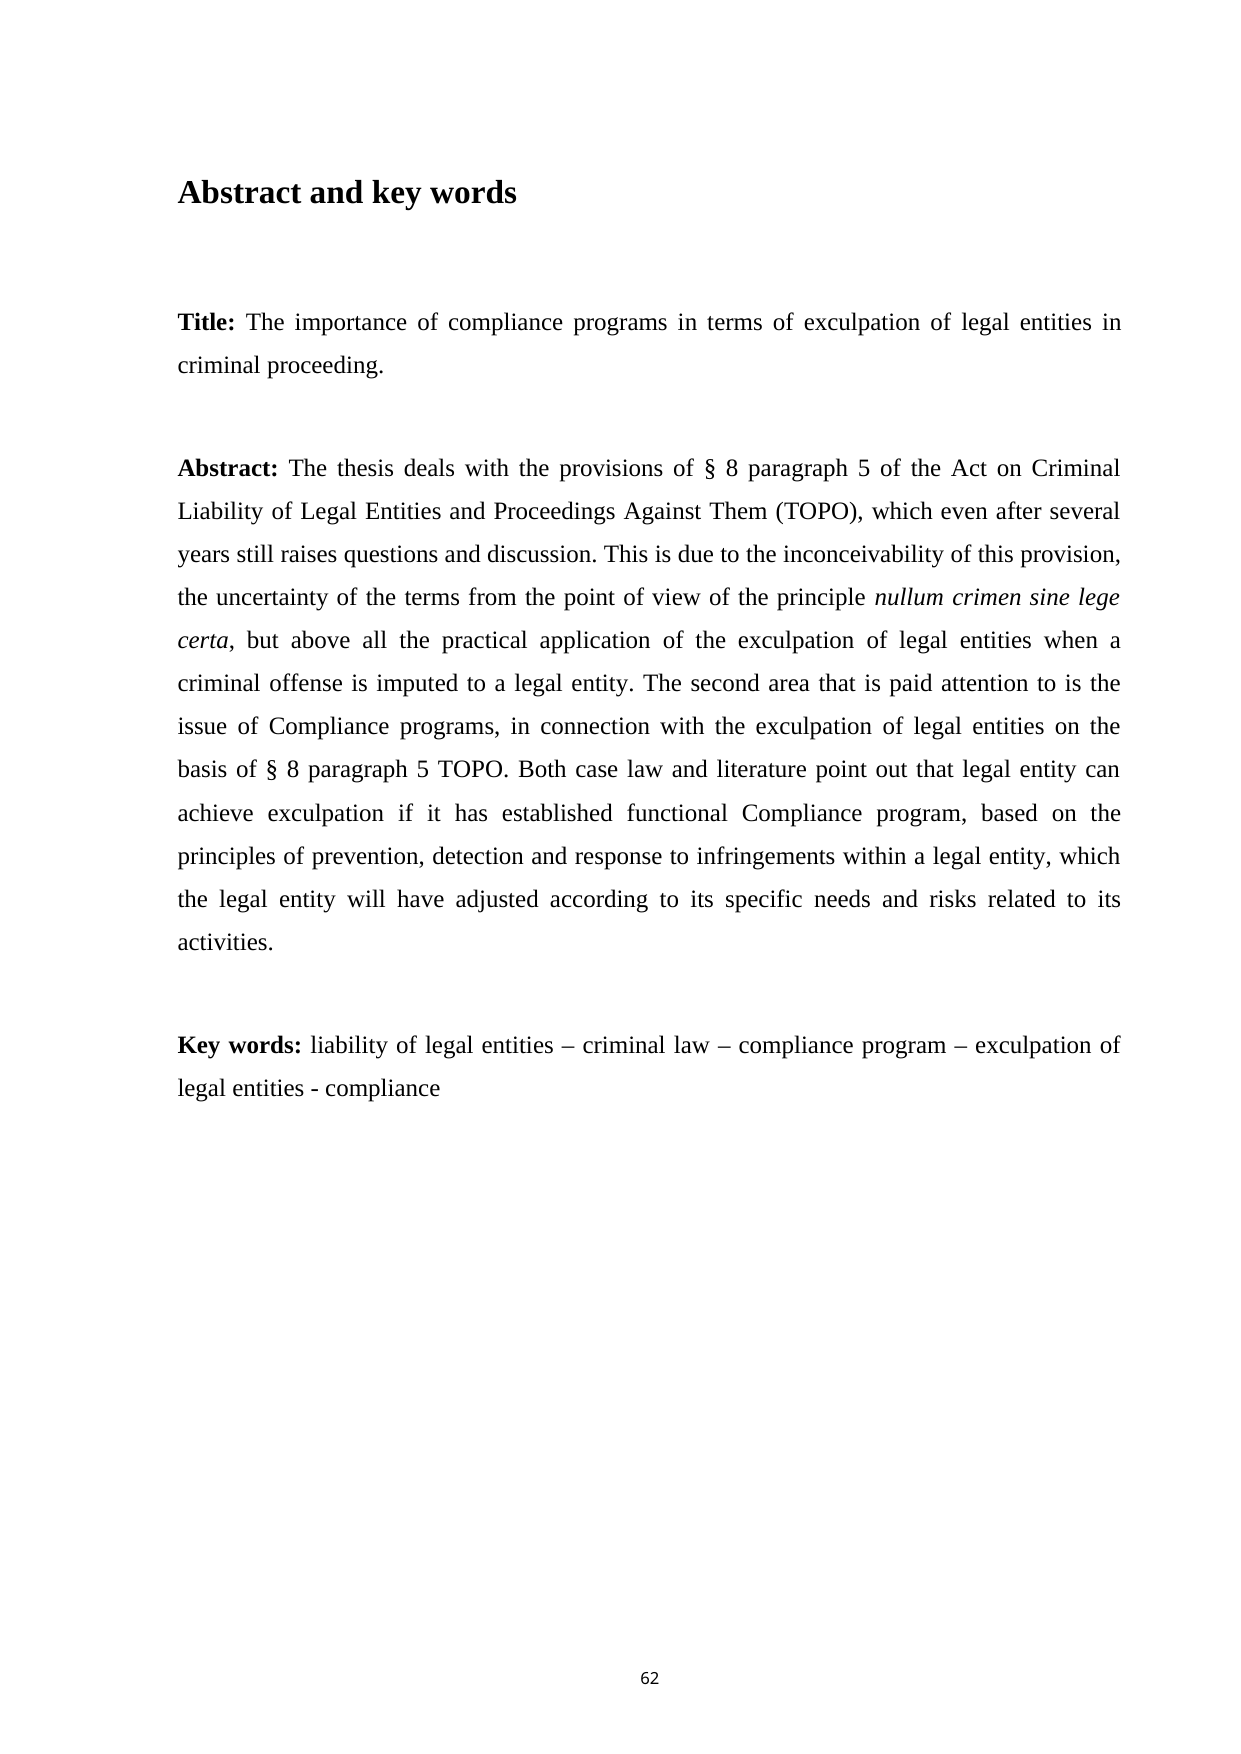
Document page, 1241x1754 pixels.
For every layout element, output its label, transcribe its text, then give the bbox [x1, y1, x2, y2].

text Abstract: The thesis deals with the provisions of § 8 paragraph 5 of the Act on Criminal Liability of Legal Entities and Proceedings Against Them (TOPO), which even after several years still raises questions and discussion. This is due to the inconceivability of this provision, the uncertainty of the terms from the point of view of the principle nullum crimen sine lege certa, but above all the practical application of the exculpation of legal entities when a criminal offense is imputed to a legal entity. The second area that is paid attention to is the issue of Compliance programs, in connection with the exculpation of legal entities on the basis of § 8 paragraph 5 TOPO. Both case law and literature point out that legal entity can achieve exculpation if it has established functional Compliance program, based on the principles of prevention, detection and response to infringements within a legal entity, which the legal entity will have adjusted according to its specific needs and risks related to its activities. [177, 453, 1122, 956]
text Title: The importance of compliance programs in terms of exculpation of legal entities in criminal proceeding. [177, 307, 1122, 378]
subtitle Abstract and key words [177, 173, 1122, 211]
text Key words: liability of legal entities – criminal law – compliance program – exculpation of legal entities - compliance [177, 1030, 1122, 1102]
